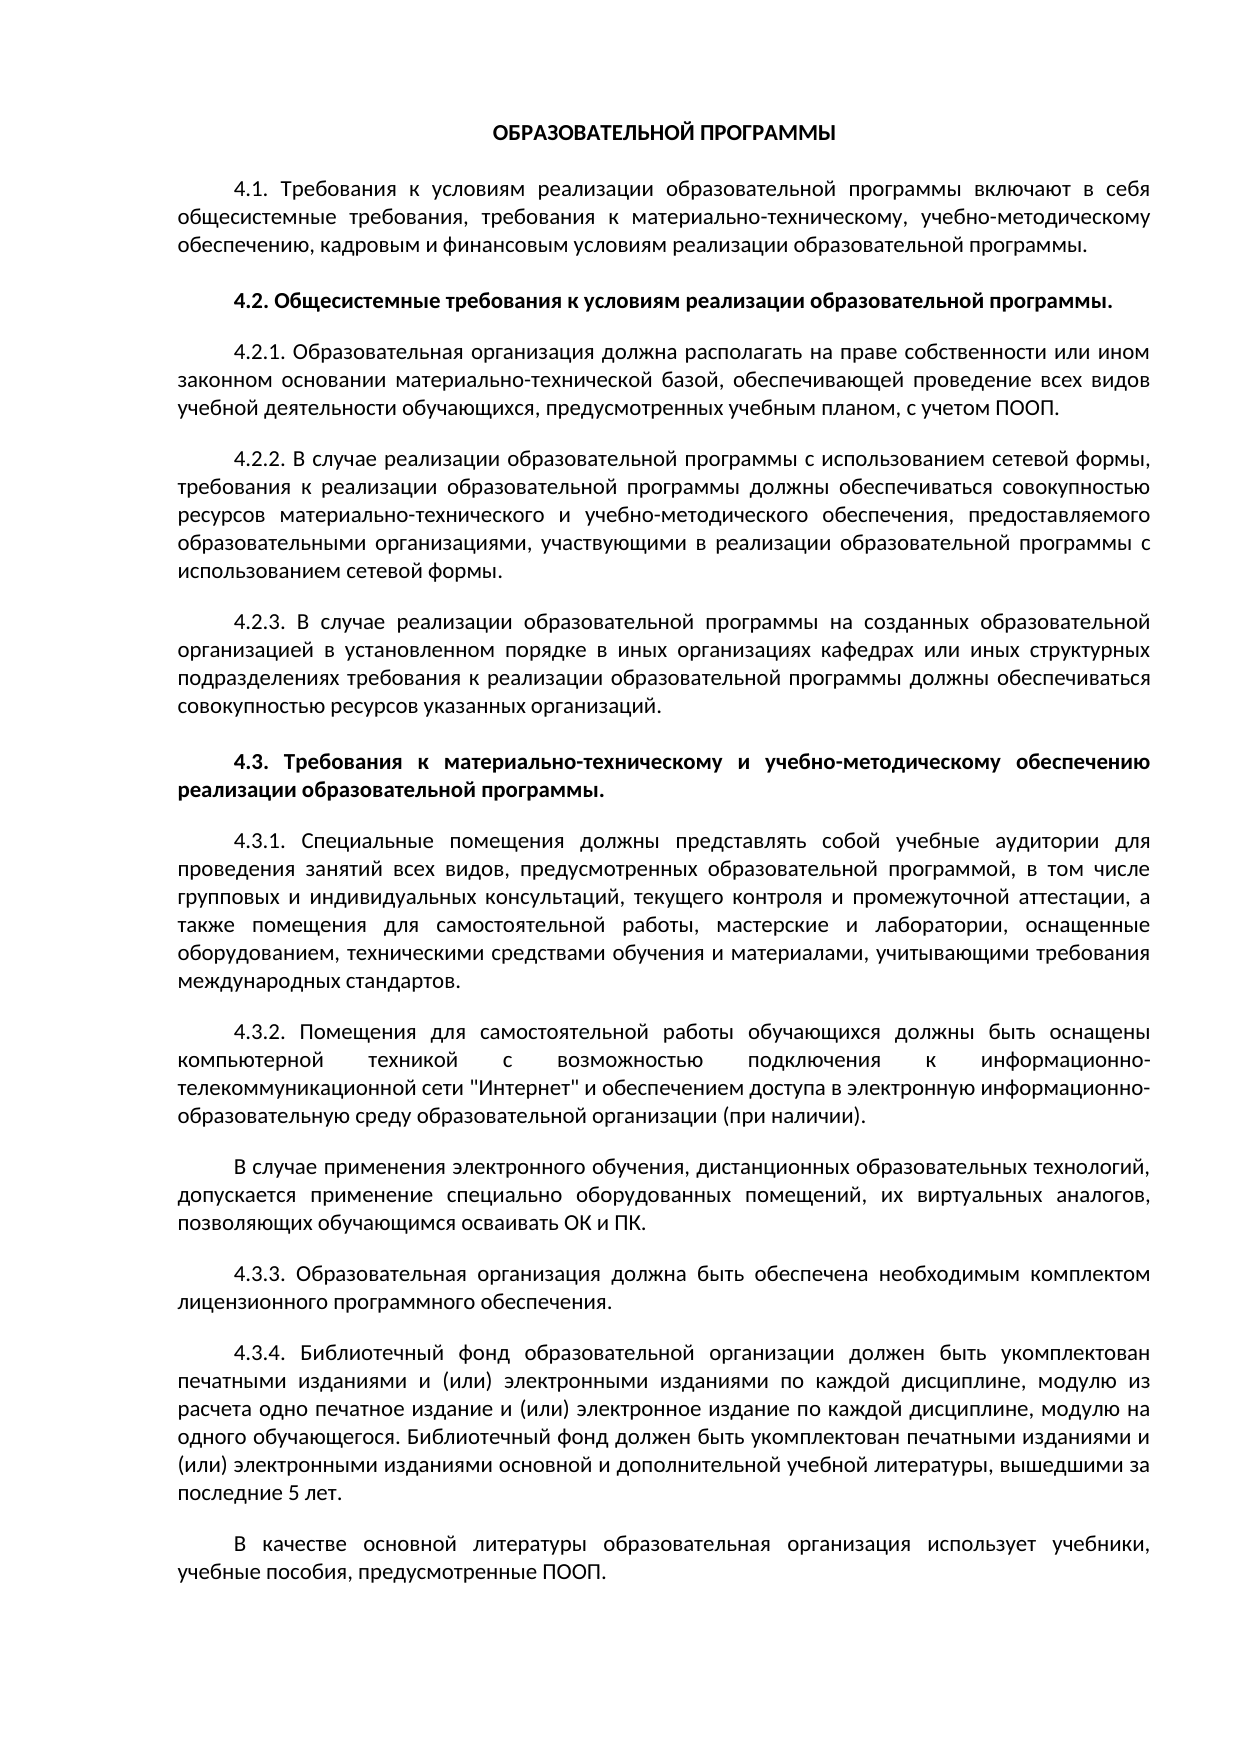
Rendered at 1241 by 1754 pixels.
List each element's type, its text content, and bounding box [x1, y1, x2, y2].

title 4.3. Требования к материально-техническому и учебно-методическому обеспечению реализации образовательной программы. [177, 747, 1152, 803]
text 4.1. Требования к условиям реализации образовательной программы включают в себя общесистемные требования, требования к материально-техническому, учебно-методическому обеспечению, кадровым и финансовым условиям реализации образовательной программы. [177, 174, 1152, 258]
text 4.3.3. Образовательная организация должна быть обеспечена необходимым комплектом лицензионного программного обеспечения. [177, 1259, 1152, 1315]
text 4.3.1. Специальные помещения должны представлять собой учебные аудитории для проведения занятий всех видов, предусмотренных образовательной программой, в том числе групповых и индивидуальных консультаций, текущего контроля и промежуточной аттестации, а также помещения для самостоятельной работы, мастерские и лаборатории, оснащенные оборудованием, техническими средствами обучения и материалами, учитывающими требования международных стандартов. [177, 826, 1152, 994]
text 4.3.2. Помещения для самостоятельной работы обучающихся должны быть оснащены компьютерной техникой с возможностью подключения к информационно-телекоммуникационной сети "Интернет" и обеспечением доступа в электронную информационно-образовательную среду образовательной организации (при наличии). [177, 1017, 1152, 1129]
title ОБРАЗОВАТЕЛЬНОЙ ПРОГРАММЫ [177, 118, 1152, 146]
text 4.3.4. Библиотечный фонд образовательной организации должен быть укомплектован печатными изданиями и (или) электронными изданиями по каждой дисциплине, модулю из расчета одно печатное издание и (или) электронное издание по каждой дисциплине, модулю на одного обучающегося. Библиотечный фонд должен быть укомплектован печатными изданиями и (или) электронными изданиями основной и дополнительной учебной литературы, вышедшими за последние 5 лет. [177, 1338, 1152, 1506]
text 4.2.2. В случае реализации образовательной программы с использованием сетевой формы, требования к реализации образовательной программы должны обеспечиваться совокупностью ресурсов материально-технического и учебно-методического обеспечения, предоставляемого образовательными организациями, участвующими в реализации образовательной программы с использованием сетевой формы. [177, 444, 1152, 584]
text В качестве основной литературы образовательная организация использует учебники, учебные пособия, предусмотренные ПООП. [177, 1529, 1152, 1585]
title 4.2. Общесистемные требования к условиям реализации образовательной программы. [177, 286, 1152, 314]
text 4.2.1. Образовательная организация должна располагать на праве собственности или ином законном основании материально-технической базой, обеспечивающей проведение всех видов учебной деятельности обучающихся, предусмотренных учебным планом, с учетом ПООП. [177, 337, 1152, 421]
text 4.2.3. В случае реализации образовательной программы на созданных образовательной организацией в установленном порядке в иных организациях кафедрах или иных структурных подразделениях требования к реализации образовательной программы должны обеспечиваться совокупностью ресурсов указанных организаций. [177, 607, 1152, 719]
text В случае применения электронного обучения, дистанционных образовательных технологий, допускается применение специально оборудованных помещений, их виртуальных аналогов, позволяющих обучающимся осваивать ОК и ПК. [177, 1152, 1152, 1236]
